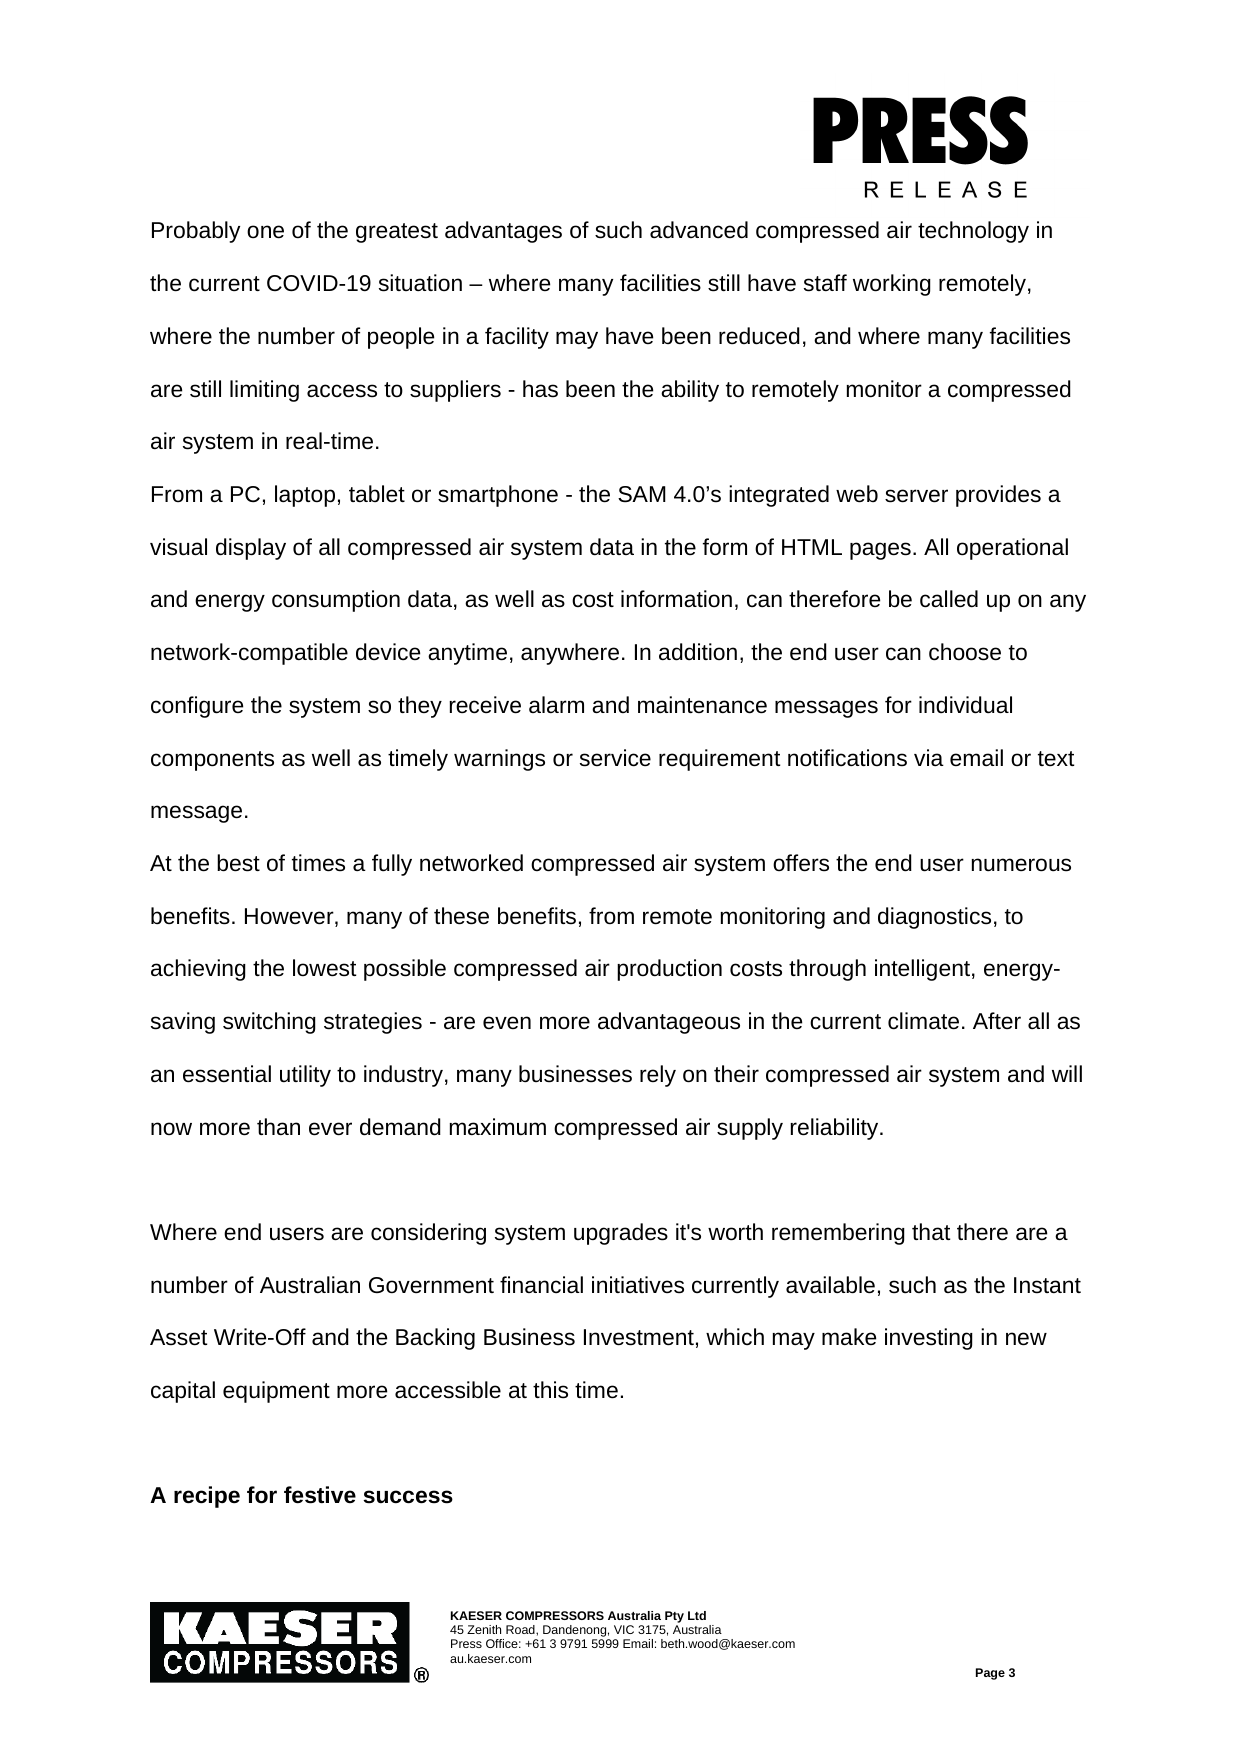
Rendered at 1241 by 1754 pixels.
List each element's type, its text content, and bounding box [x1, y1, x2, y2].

picture [799, 73, 1091, 218]
picture [150, 1602, 433, 1687]
text Probably one of the greatest advantages of such advanced compressed air technology in the current COVID-19 situation – where many facilities still have staff working remotely, where the number of people in a facility may have been reduced, and where many facilities are still limiting access to suppliers - has been the ability to remotely monitor a compressed air system in real-time. [150, 217, 1090, 455]
text Where end users are considering system upgrades it's worth remembering that there are a number of Australian Government financial initiatives currently available, such as the Instant Asset Write-Off and the Backing Business Investment, which may make investing in new capital equipment more accessible at this time. [150, 1219, 1090, 1403]
text A recipe for festive success [150, 1482, 1090, 1509]
text From a PC, laptop, tablet or smartphone - the SAM 4.0’s integrated web server provides a visual display of all compressed air system data in the form of HTML pages. All operational and energy consumption data, as well as cost information, can therefore be called up on any network-compatible device anytime, anywhere. In addition, the end user can choose to configure the system so they receive alarm and maintenance messages for individual components as well as timely warnings or service requirement notifications via email or text message. [150, 481, 1090, 824]
text At the best of times a fully networked compressed air system offers the end user numerous benefits. However, many of these benefits, from remote monitoring and diagnostics, to achieving the lowest possible compressed air production costs through intelligent, energy-saving switching strategies - are even more advantageous in the current climate. After all as an essential utility to industry, many businesses rely on their compressed air system and will now more than ever demand maximum compressed air supply reliability. [150, 850, 1090, 1140]
